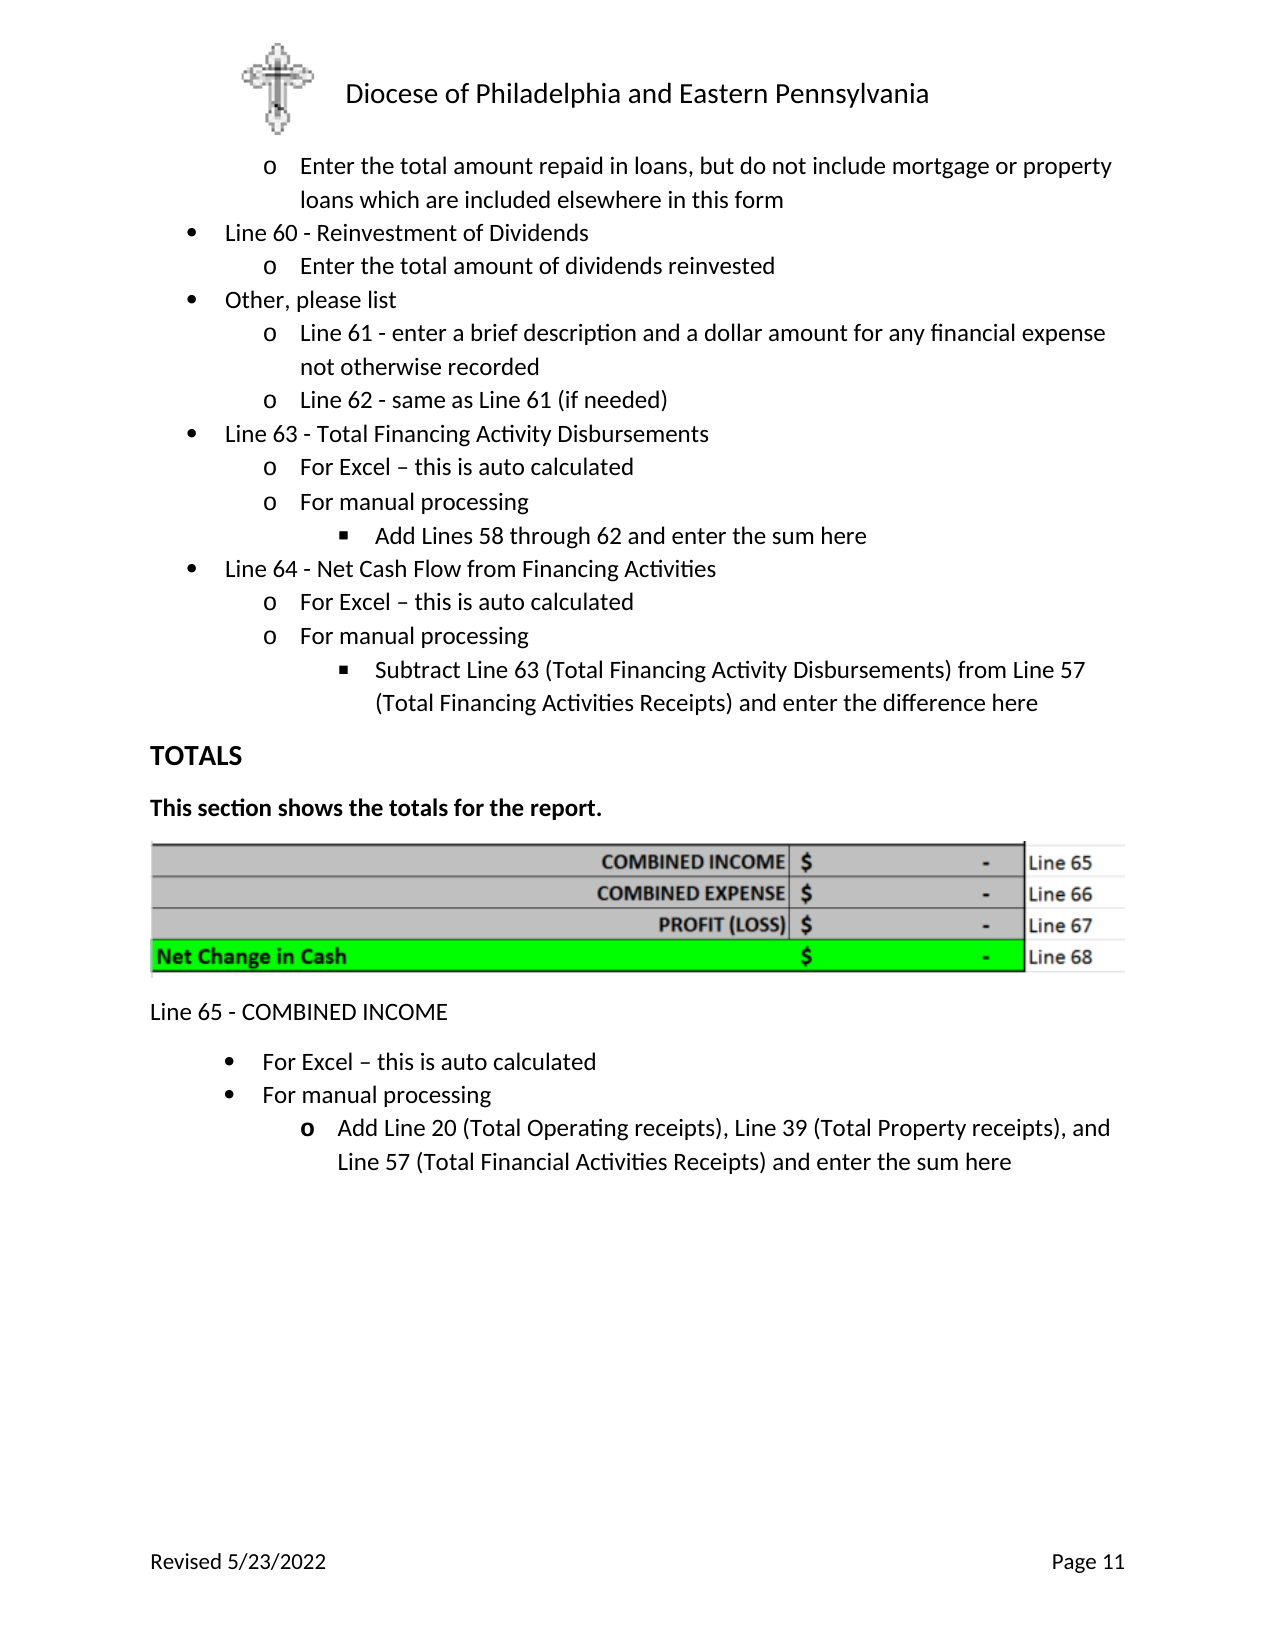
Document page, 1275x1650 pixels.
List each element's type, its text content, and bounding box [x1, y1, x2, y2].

list Subtract Line 63 (Total Financing Activity Disbursements) from Line 57 (Total Financing Activities Receipts) and enter the difference here [337, 654, 1125, 718]
text This section shows the totals for the report. [150, 792, 1125, 822]
list Line 63 - Total Financing Activity Disbursements [187, 418, 1125, 449]
list For manual processing [262, 486, 1125, 517]
list For Excel – this is auto calculated [262, 586, 1125, 618]
list Line 60 - Reinvestment of Dividends [187, 217, 1125, 248]
list For Excel – this is auto calculated [262, 451, 1125, 483]
text TOTALS [150, 737, 1125, 772]
list Line 62 - same as Line 61 (if needed) [262, 384, 1125, 416]
list For manual processing [225, 1079, 1125, 1109]
list Add Line 20 (Total Operating receipts), Line 39 (Total Property receipts), and Line 57 (Total Financial Activities Receipts) and enter the sum here [300, 1112, 1125, 1177]
text Line 65 - COMBINED INCOME [150, 997, 1125, 1027]
list Line 61 - enter a brief description and a dollar amount for any financial expense not otherwise recorded [262, 317, 1125, 382]
list Other, please list [187, 284, 1125, 315]
list Enter the total amount of dividends reinvested [262, 250, 1125, 282]
list For Excel – this is auto calculated [225, 1046, 1125, 1077]
picture [150, 841, 1125, 978]
list For manual processing [262, 620, 1125, 652]
list Line 64 - Net Cash Flow from Financing Activities [187, 553, 1125, 583]
list Add Lines 58 through 62 and enter the sum here [337, 520, 1125, 551]
list Enter the total amount repaid in loans, but do not include mortgage or property loans which are included elsewhere in this form [262, 150, 1125, 215]
picture [241, 43, 315, 135]
